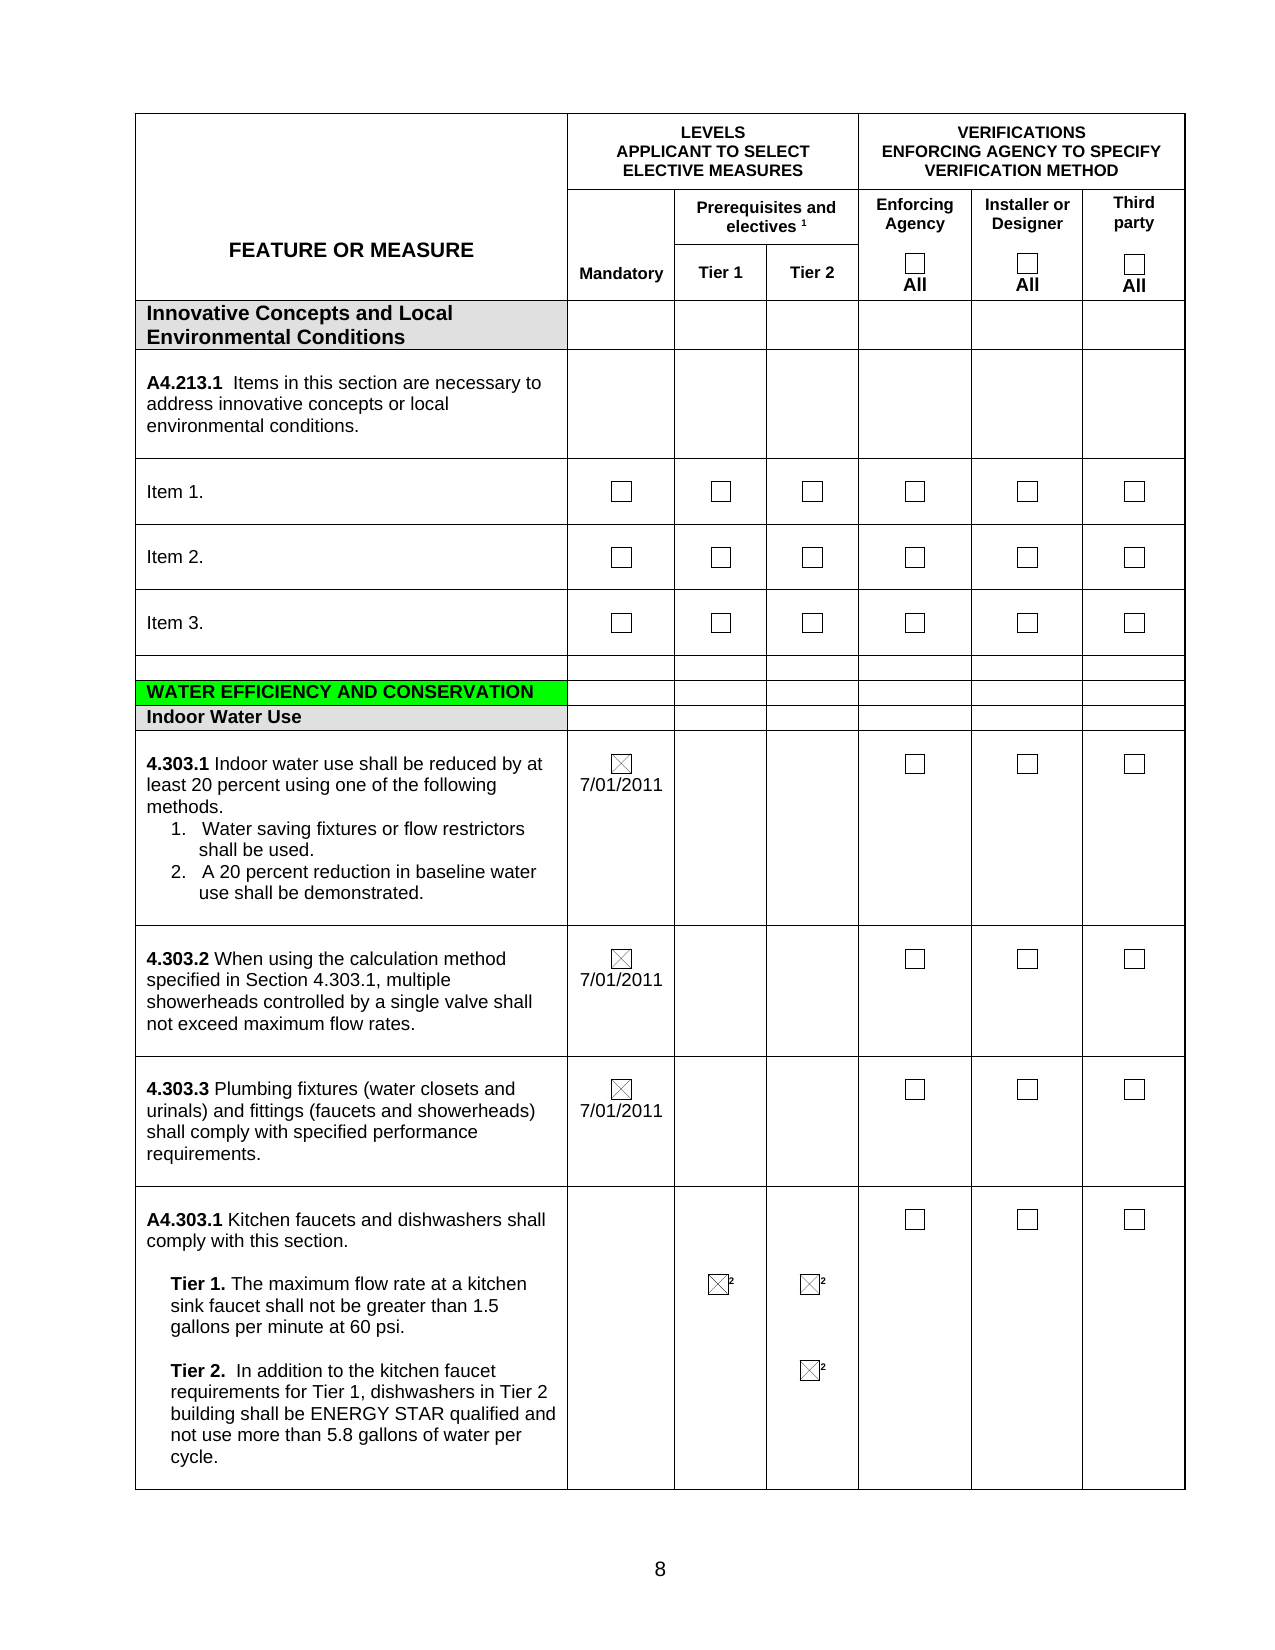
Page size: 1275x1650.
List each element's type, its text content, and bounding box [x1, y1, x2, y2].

table_cell [568, 681, 674, 705]
table_cell [1083, 301, 1184, 349]
table_cell [859, 706, 971, 730]
table_cell [675, 350, 766, 458]
table_cell [568, 706, 674, 730]
table_cell [1083, 706, 1184, 730]
table_cell Item 3. [136, 590, 567, 655]
table_cell 2 [675, 1187, 766, 1489]
table_cell [859, 1187, 971, 1489]
table_cell [767, 926, 858, 1056]
table_cell [859, 350, 971, 458]
table_cell [767, 301, 858, 349]
table_cell [972, 1057, 1082, 1186]
table_cell 2 2 [767, 1187, 858, 1489]
table_cell [675, 590, 766, 655]
table_cell [568, 590, 674, 655]
table_cell 4.303.2 When using the calculation method specified in Section 4.303.1, multiple showerheads controlled by a single valve shall not exceed maximum flow rates. [136, 926, 567, 1056]
table_cell [767, 459, 858, 523]
table_cell [675, 525, 766, 589]
table_cell Item 1. [136, 459, 567, 523]
table_cell [675, 301, 766, 349]
table_cell [859, 731, 971, 925]
table_cell A4.213.1 Items in this section are necessary to address innovative concepts or local environmental conditions. [136, 350, 567, 458]
table_cell [972, 459, 1082, 523]
table_cell [859, 681, 971, 705]
table_cell [675, 706, 766, 730]
table_cell [972, 590, 1082, 655]
table_cell Installer or Designer All [972, 190, 1082, 300]
table_cell Mandatory [568, 190, 674, 300]
table_cell Innovative Concepts and Local Environmental Conditions [136, 301, 567, 349]
table_cell [675, 926, 766, 1056]
table_cell [859, 656, 971, 680]
table_cell [859, 525, 971, 589]
table_cell [767, 350, 858, 458]
table_cell Item 2. [136, 525, 567, 589]
table_cell 4.303.3 Plumbing fixtures (water closets and urinals) and fittings (faucets and showerheads) shall comply with specified performance requirements. [136, 1057, 567, 1186]
table_cell [1083, 590, 1184, 655]
table_cell [675, 1057, 766, 1186]
table_cell [1083, 350, 1184, 458]
table_cell [767, 731, 858, 925]
table_cell [859, 590, 971, 655]
table_cell 7/01/2011 [568, 926, 674, 1056]
table_cell 4.303.1 Indoor water use shall be reduced by at least 20 percent using one of the following methods. 1. Water saving fixtures or flow restrictors shall be used. 2. A 20 percent reduction in baseline water use shall be demonstrated. [136, 731, 567, 925]
table_cell [1083, 731, 1184, 925]
table_cell [859, 1057, 971, 1186]
table_cell [568, 656, 674, 680]
table_cell [1083, 459, 1184, 523]
table_cell [675, 731, 766, 925]
table_cell [767, 590, 858, 655]
table_cell Prerequisites and electives 1 [675, 190, 858, 244]
table_cell Tier 1 [675, 245, 766, 300]
table_cell [972, 1187, 1082, 1489]
table_cell [568, 525, 674, 589]
table_cell [859, 301, 971, 349]
table_cell [859, 926, 971, 1056]
table_cell Third party All [1083, 190, 1184, 300]
table_cell [1083, 525, 1184, 589]
table_cell [859, 459, 971, 523]
table_cell [972, 656, 1082, 680]
table_cell [767, 656, 858, 680]
table_cell [972, 350, 1082, 458]
table_cell [972, 525, 1082, 589]
table_cell [1083, 1187, 1184, 1489]
table_cell Enforcing Agency All [859, 190, 971, 300]
table_cell A4.303.1 Kitchen faucets and dishwashers shall comply with this section. Tier 1. The maximum flow rate at a kitchen sink faucet shall not be greater than 1.5 gallons per minute at 60 psi. Tier 2. In addition to the kitchen faucet requirements for Tier 1, dishwashers in Tier 2 building shall be ENERGY STAR qualified and not use more than 5.8 gallons of water per cycle. [136, 1187, 567, 1489]
table_cell [972, 731, 1082, 925]
table_cell [972, 301, 1082, 349]
table_cell [972, 706, 1082, 730]
table_cell [972, 681, 1082, 705]
table_cell [675, 459, 766, 523]
table_cell [767, 525, 858, 589]
table_cell 7/01/2011 [568, 1057, 674, 1186]
table_header LEVELS APPLICANT TO SELECT ELECTIVE MEASURES [568, 114, 858, 189]
table_cell Tier 2 [767, 245, 858, 300]
table_cell [767, 681, 858, 705]
table_cell [568, 459, 674, 523]
table_cell [1083, 1057, 1184, 1186]
table_cell [136, 656, 567, 680]
table_cell [568, 1187, 674, 1489]
table_cell [675, 681, 766, 705]
table_cell FEATURE OR MEASURE [136, 189, 567, 300]
table_cell [1083, 656, 1184, 680]
table_cell [1083, 681, 1184, 705]
table_header VERIFICATIONS ENFORCING AGENCY TO SPECIFY VERIFICATION METHOD [859, 114, 1184, 189]
table_cell WATER EFFICIENCY AND CONSERVATION [136, 681, 567, 705]
table_cell Indoor Water Use [136, 706, 567, 730]
table_cell [675, 656, 766, 680]
table_cell 7/01/2011 [568, 731, 674, 925]
table_header [136, 114, 567, 189]
table_cell [568, 301, 674, 349]
table_cell [972, 926, 1082, 1056]
table_cell [1083, 926, 1184, 1056]
table_cell [767, 706, 858, 730]
table_cell [568, 350, 674, 458]
table_cell [767, 1057, 858, 1186]
